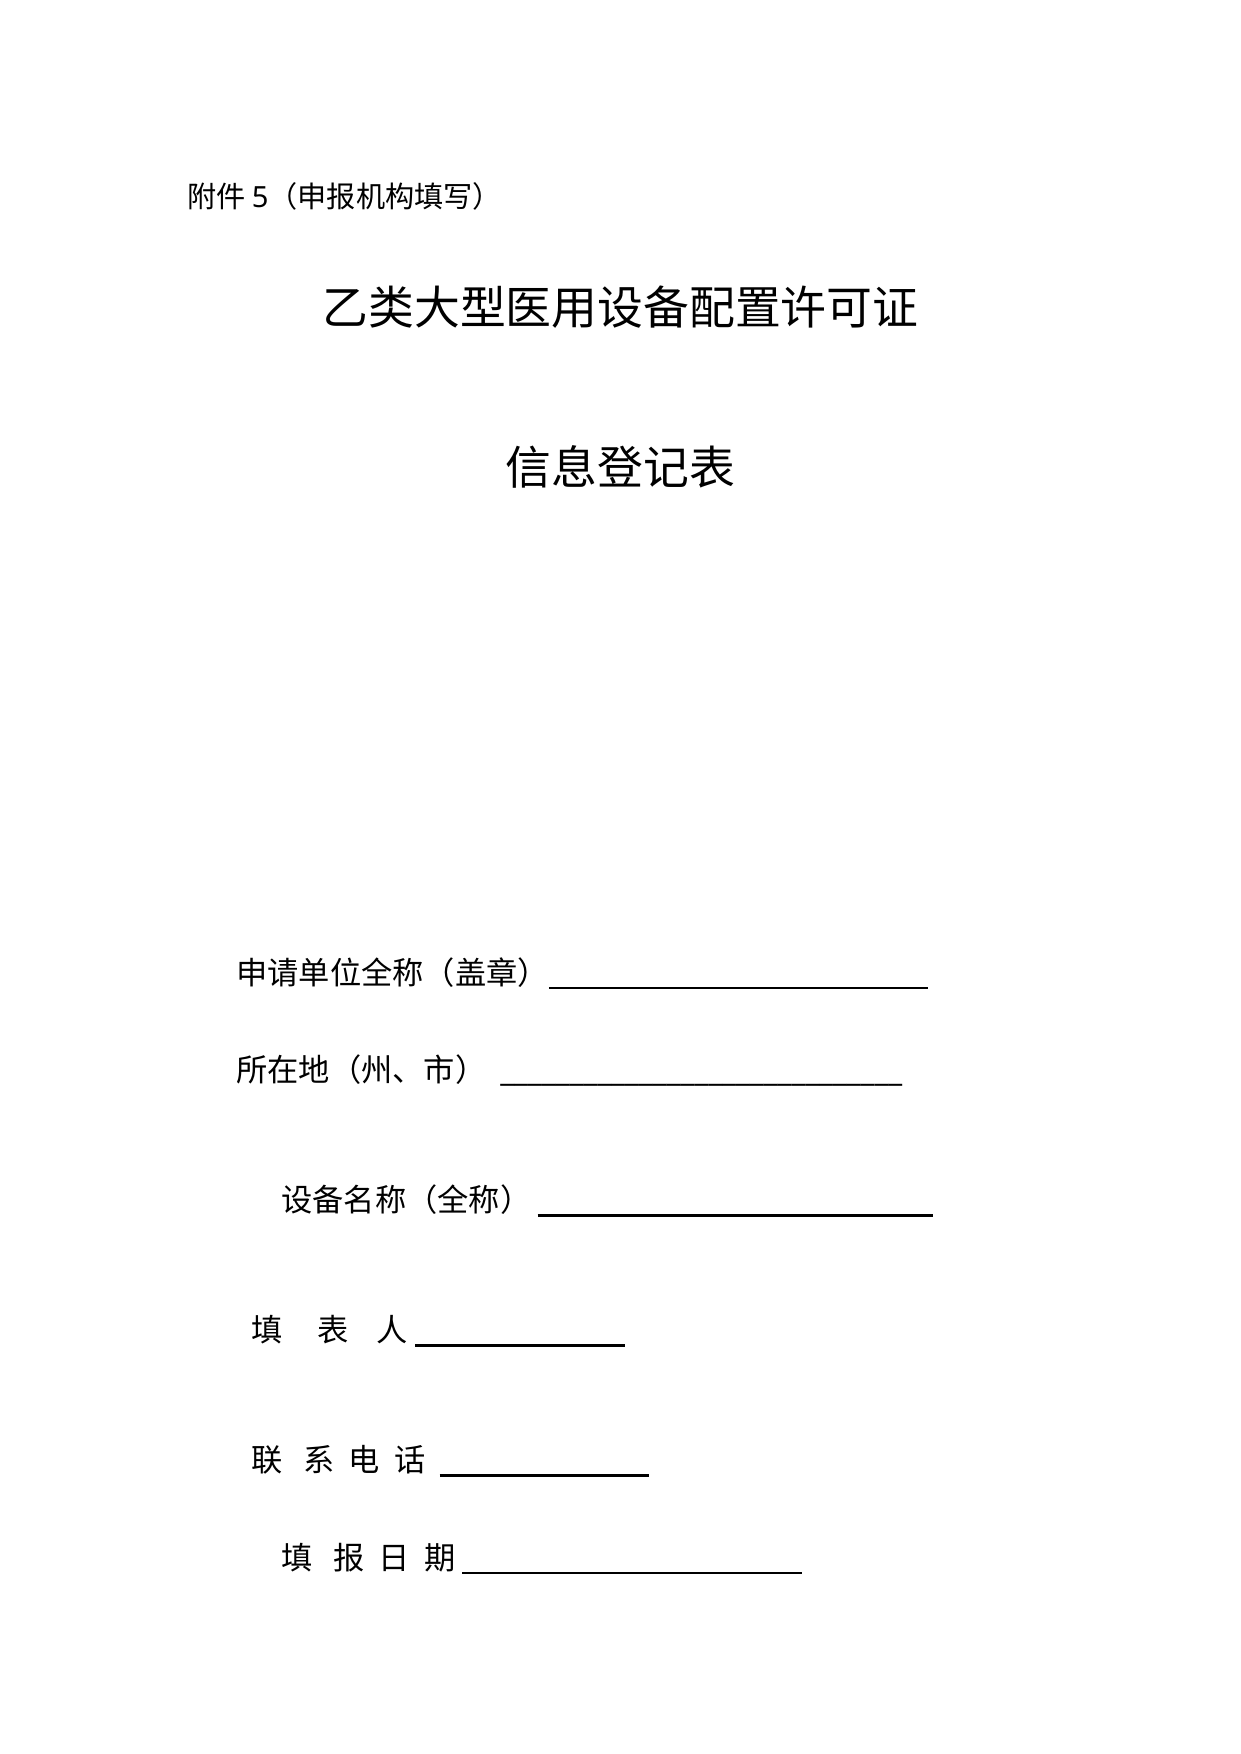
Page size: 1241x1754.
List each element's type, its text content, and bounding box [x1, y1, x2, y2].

text 所在地（州、市） _____________________________ [187, 1036, 1053, 1101]
text 联 系 电 话 [187, 1426, 1053, 1491]
text 填 表 人 [187, 1296, 1053, 1361]
text 附件5（申报机构填写） [187, 162, 1053, 227]
text 设备名称（全称） [187, 1166, 1053, 1231]
text 乙类大型医用设备配置许可证 [187, 256, 1053, 354]
text 信息登记表 [187, 416, 1053, 513]
text 填 报 日 期 [187, 1523, 1053, 1588]
text 申请单位全称（盖章） [187, 938, 1053, 1003]
